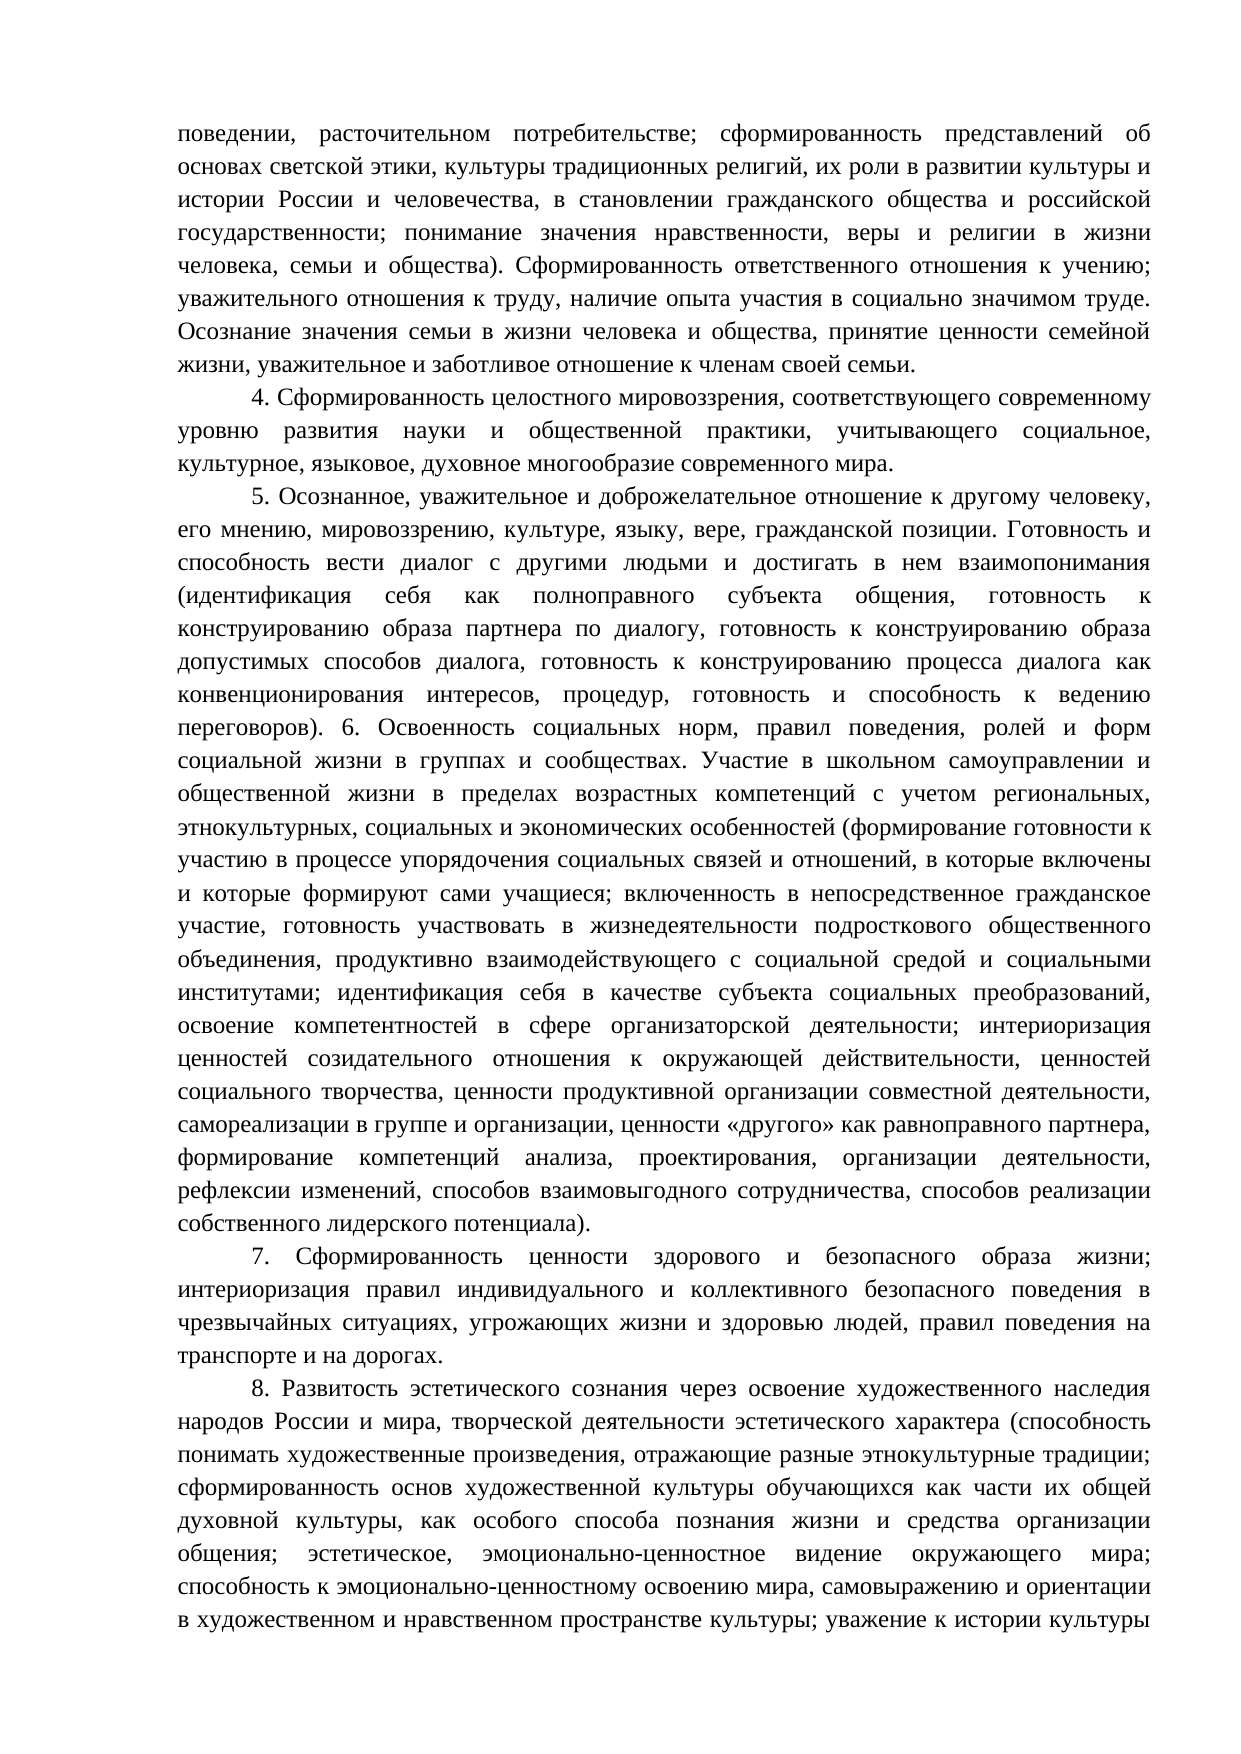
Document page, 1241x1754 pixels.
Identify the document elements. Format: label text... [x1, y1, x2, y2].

text 5. Осознанное, уважительное и доброжелательное отношение к другому человеку, его мнению, мировоззрению, культуре, языку, вере, гражданской позиции. Готовность и способность вести диалог с другими людьми и достигать в нем взаимопонимания (идентификация себя как полноправного субъекта общения, готовность к конструированию образа партнера по диалогу, готовность к конструированию образа допустимых способов диалога, готовность к конструированию процесса диалога как конвенционирования интересов, процедур, готовность и способность к ведению переговоров). 6. Освоенность социальных норм, правил поведения, ролей и форм социальной жизни в группах и сообществах. Участие в школьном самоуправлении и общественной жизни в пределах возрастных компетенций с учетом региональных, этнокультурных, социальных и экономических особенностей (формирование готовности к участию в процессе упорядочения социальных связей и отношений, в которые включены и которые формируют сами учащиеся; включенность в непосредственное гражданское участие, готовность участвовать в жизнедеятельности подросткового общественного объединения, продуктивно взаимодействующего с социальной средой и социальными институтами; идентификация себя в качестве субъекта социальных преобразований, освоение компетентностей в сфере организаторской деятельности; интериоризация ценностей созидательного отношения к окружающей действительности, ценностей социального творчества, ценности продуктивной организации совместной деятельности, самореализации в группе и организации, ценности «другого» как равноправного партнера, формирование компетенций анализа, проектирования, организации деятельности, рефлексии изменений, способов взаимовыгодного сотрудничества, способов реализации собственного лидерского потенциала). [177, 481, 1152, 1237]
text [177, 118, 1152, 378]
text 4. Сформированность целостного мировоззрения, соответствующего современному уровню развития науки и общественной практики, учитывающего социальное, культурное, языковое, духовное многообразие современного мира. [177, 382, 1152, 477]
text 7. Сформированность ценности здорового и безопасного образа жизни; интериоризация правил индивидуального и коллективного безопасного поведения в чрезвычайных ситуациях, угрожающих жизни и здоровью людей, правил поведения на транспорте и на дорогах. [177, 1241, 1152, 1369]
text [177, 1373, 1152, 1633]
